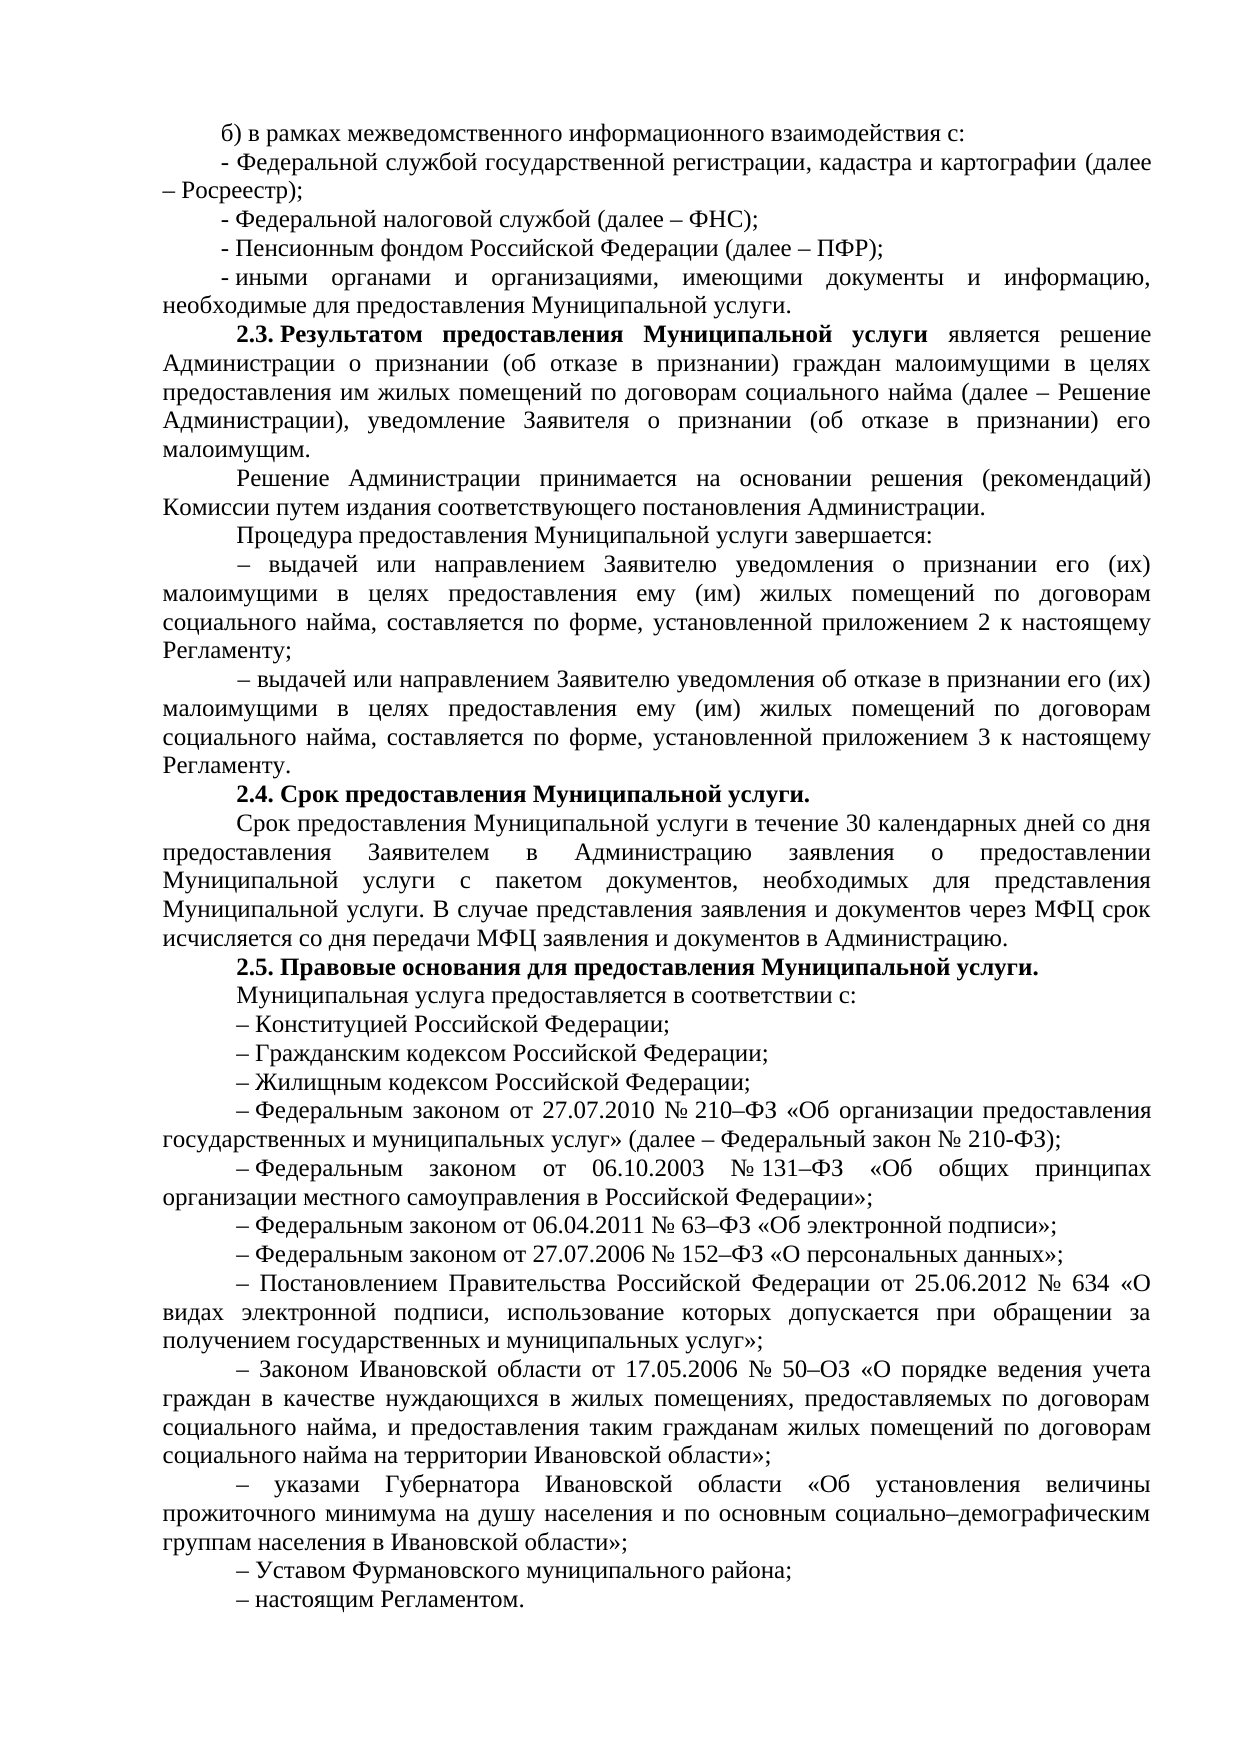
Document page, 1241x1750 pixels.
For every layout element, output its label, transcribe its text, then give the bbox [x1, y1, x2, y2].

text - иными органами и организациями, имеющими документы и информацию, необходимые для предоставления Муниципальной услуги. [162, 262, 1152, 319]
text – Постановлением Правительства Российской Федерации от 25.06.2012 № 634 «О видах электронной подписи, использование которых допускается при обращении за получением государственных и муниципальных услуг»; [162, 1268, 1152, 1354]
text – Жилищным кодексом Российской Федерации; [162, 1067, 1152, 1096]
text – Федеральным законом от 06.10.2003 № 131–ФЗ «Об общих принципах организации местного самоуправления в Российской Федерации»; [162, 1153, 1152, 1211]
text – Уставом Фурмановского муниципального района; [162, 1556, 1152, 1584]
text - Пенсионным фондом Российской Федерации (далее – ПФР); [162, 233, 1152, 262]
text – Законом Ивановской области от 17.05.2006 № 50–ОЗ «О порядке ведения учета граждан в качестве нуждающихся в жилых помещениях, предоставляемых по договорам социального найма, и предоставления таким гражданам жилых помещений по договорам социального найма на территории Ивановской области»; [162, 1354, 1152, 1469]
text – выдачей или направлением Заявителю уведомления о признании его (их) малоимущими в целях предоставления ему (им) жилых помещений по договорам социального найма, составляется по форме, установленной приложением 2 к настоящему Регламенту; [162, 549, 1152, 664]
text - Федеральной службой государственной регистрации, кадастра и картографии (далее – Росреестр); [162, 147, 1152, 204]
text – Конституцией Российской Федерации; [162, 1009, 1152, 1038]
text – Федеральным законом от 27.07.2006 № 152–ФЗ «О персональных данных»; [162, 1239, 1152, 1268]
text Муниципальная услуга предоставляется в соответствии с: [162, 981, 1152, 1009]
text 2.4. Срок предоставления Муниципальной услуги. [162, 779, 1152, 808]
text – Федеральным законом от 27.07.2010 № 210–ФЗ «Об организации предоставления государственных и муниципальных услуг» (далее – Федеральный закон № 210-ФЗ); [162, 1096, 1152, 1153]
text 2.3. Результатом предоставления Муниципальной услуги является решение Администрации о признании (об отказе в признании) граждан малоимущими в целях предоставления им жилых помещений по договорам социального найма (далее – Решение Администрации), уведомление Заявителя о признании (об отказе в признании) его малоимущим. [162, 319, 1152, 463]
text – Федеральным законом от 06.04.2011 № 63–ФЗ «Об электронной подписи»; [162, 1211, 1152, 1239]
text Процедура предоставления Муниципальной услуги завершается: [162, 521, 1152, 549]
text – настоящим Регламентом. [162, 1584, 1152, 1613]
text - Федеральной налоговой службой (далее – ФНС); [162, 204, 1152, 233]
text б) в рамках межведомственного информационного взаимодействия с: [162, 118, 1152, 147]
text Решение Администрации принимается на основании решения (рекомендаций) Комиссии путем издания соответствующего постановления Администрации. [162, 463, 1152, 521]
text Срок предоставления Муниципальной услуги в течение 30 календарных дней со дня предоставления Заявителем в Администрацию заявления о предоставлении Муниципальной услуги с пакетом документов, необходимых для представления Муниципальной услуги. В случае представления заявления и документов через МФЦ срок исчисляется со дня передачи МФЦ заявления и документов в Администрацию. [162, 808, 1152, 952]
text 2.5. Правовые основания для предоставления Муниципальной услуги. [162, 952, 1152, 981]
text – Гражданским кодексом Российской Федерации; [162, 1038, 1152, 1067]
text – указами Губернатора Ивановской области «Об установления величины прожиточного минимума на душу населения и по основным социально–демографическим группам населения в Ивановской области»; [162, 1469, 1152, 1556]
text – выдачей или направлением Заявителю уведомления об отказе в признании его (их) малоимущими в целях предоставления ему (им) жилых помещений по договорам социального найма, составляется по форме, установленной приложением 3 к настоящему Регламенту. [162, 664, 1152, 779]
